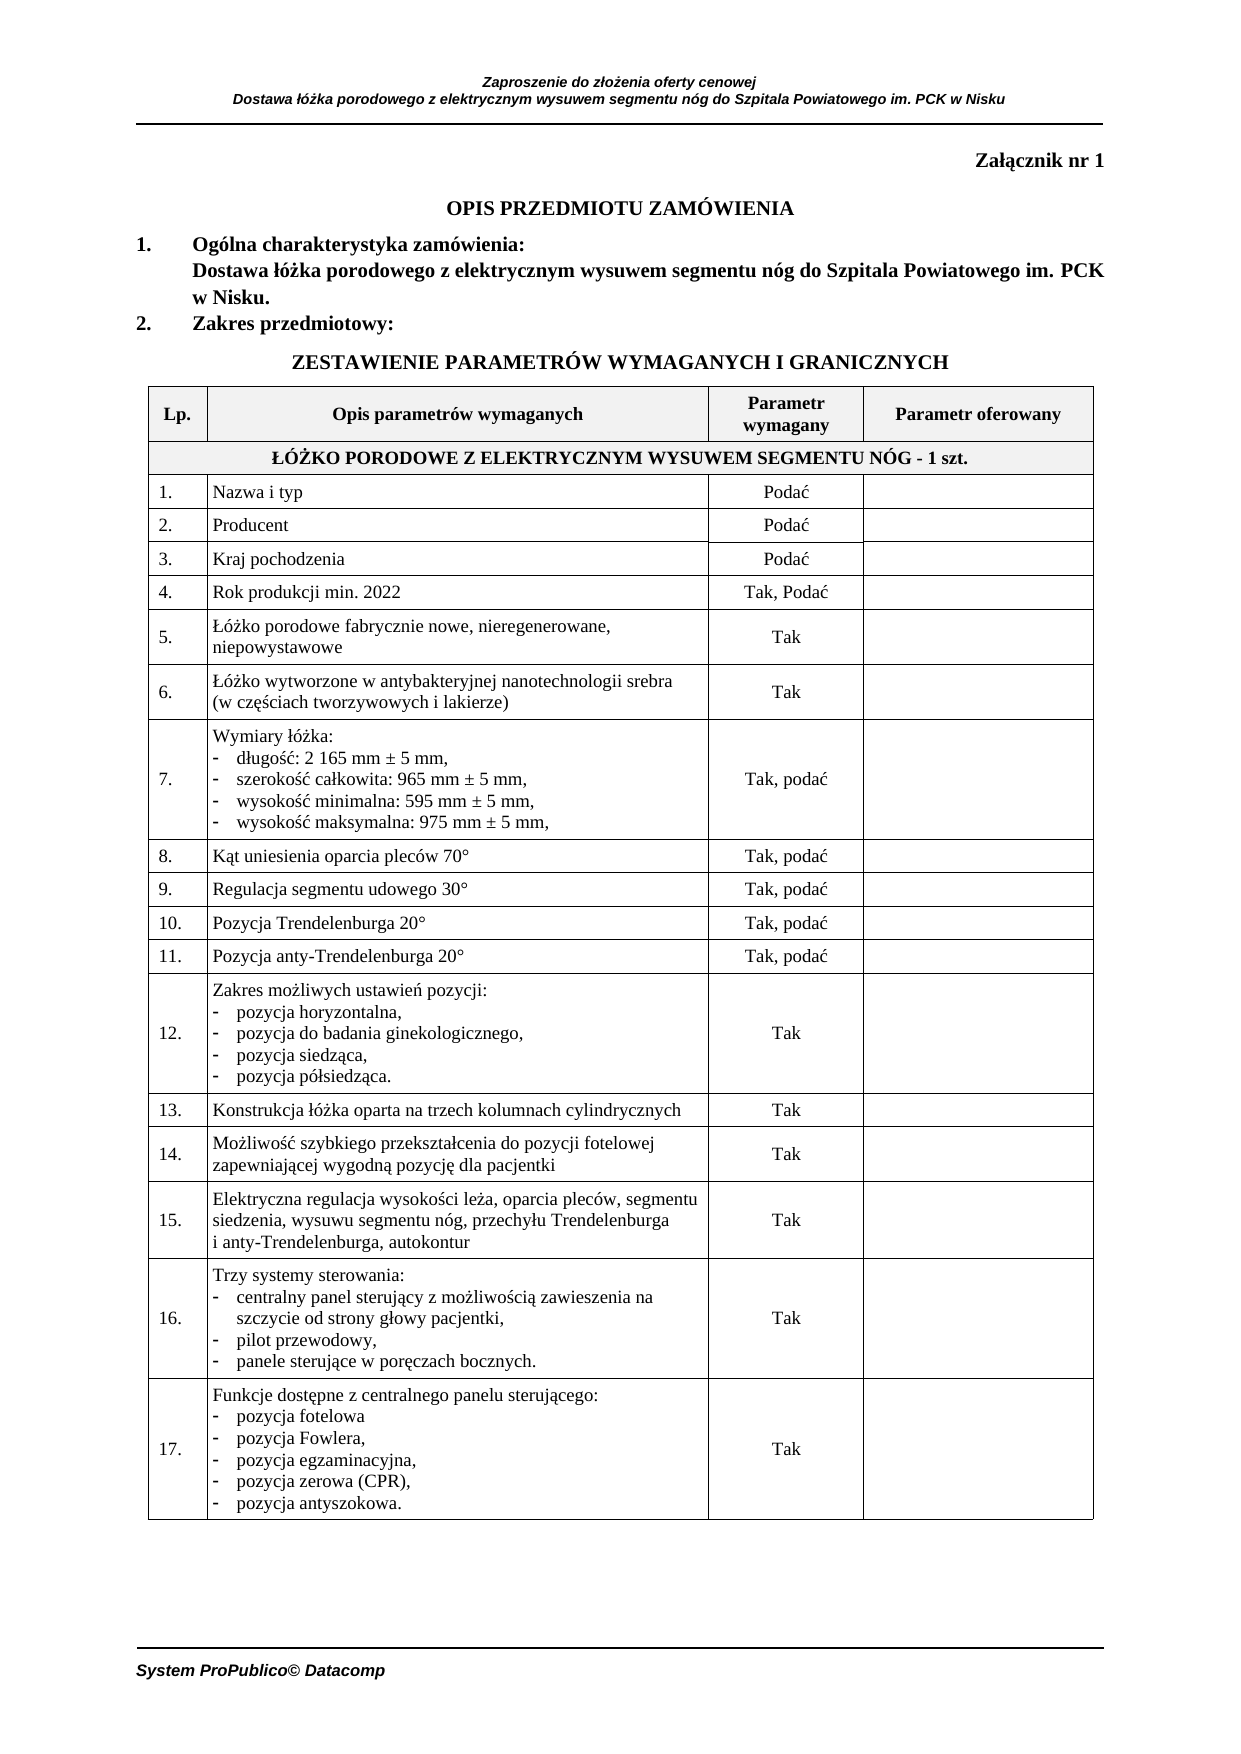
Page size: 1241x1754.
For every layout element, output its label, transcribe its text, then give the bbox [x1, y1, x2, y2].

table_cell Tak [709, 1127, 863, 1181]
table_cell Tak [709, 1094, 863, 1126]
table_cell Nazwa i typ [208, 475, 708, 508]
table_cell Regulacja segmentu udowego 30° [208, 873, 708, 906]
table_cell [864, 665, 1093, 719]
table_cell Tak [709, 665, 863, 719]
table_cell [149, 1182, 207, 1258]
table_cell Kąt uniesienia oparcia pleców 70° [208, 840, 708, 872]
table_cell Tak [709, 1379, 863, 1519]
table_cell [864, 1127, 1093, 1181]
table_cell [149, 542, 207, 575]
table_cell [149, 873, 207, 906]
table_cell Konstrukcja łóżka oparta na trzech kolumnach cylindrycznych [208, 1094, 708, 1126]
table_cell [864, 1379, 1093, 1519]
table_cell [149, 576, 207, 608]
table_cell Łóżko wytworzone w antybakteryjnej nanotechnologii srebra (w częściach tworzywowych i lakierze) [208, 665, 708, 719]
table_cell [149, 1259, 207, 1378]
table_cell [149, 840, 207, 872]
table_cell [864, 610, 1093, 664]
table_header Parametr wymagany [709, 387, 863, 441]
table_cell [864, 940, 1093, 973]
table_cell Podać [709, 543, 863, 575]
table_cell ŁÓŻKO PORODOWE Z ELEKTRYCZNYM WYSUWEM SEGMENTU NÓG - 1 szt. [149, 442, 1093, 474]
table_cell Producent [208, 509, 708, 541]
table_cell [149, 1379, 207, 1519]
table_cell [864, 720, 1093, 838]
table_cell Tak [709, 1182, 863, 1258]
table_cell [149, 1094, 207, 1126]
table_cell Pozycja Trendelenburga 20° [208, 907, 708, 939]
table_cell [149, 720, 207, 838]
table_cell Tak [709, 974, 863, 1092]
table_cell [864, 974, 1093, 1092]
table_cell Elektryczna regulacja wysokości leża, oparcia pleców, segmentu siedzenia, wysuwu segmentu nóg, przechyłu Trendelenburga i anty-Trendelenburga, autokontur [208, 1182, 708, 1258]
table_cell [864, 576, 1093, 608]
table_cell [864, 907, 1093, 939]
table_cell [864, 840, 1093, 872]
table_cell Tak, podać [709, 907, 863, 939]
table_cell Zakres możliwych ustawień pozycji: pozycja horyzontalna, pozycja do badania ginekologicznego, pozycja siedząca, pozycja półsiedząca. [208, 974, 708, 1092]
table_cell [864, 475, 1093, 508]
table_cell [149, 665, 207, 719]
list Zakres przedmiotowy: [136, 311, 1104, 335]
table_cell [149, 475, 207, 508]
table_cell [864, 1259, 1093, 1378]
table_cell Tak, podać [709, 720, 863, 838]
table_cell Podać [709, 475, 863, 508]
table_cell Trzy systemy sterowania: centralny panel sterujący z możliwością zawieszenia na szczycie od strony głowy pacjentki, pilot przewodowy, panele sterujące w poręczach bocznych. [208, 1259, 708, 1378]
table_cell [864, 509, 1093, 541]
table_cell [864, 1182, 1093, 1258]
list Ogólna charakterystyka zamówienia: [136, 232, 1104, 256]
table_cell Tak, Podać [709, 576, 863, 608]
table_cell Rok produkcji min. 2022 [208, 576, 708, 608]
table_cell [149, 509, 207, 541]
table_cell Łóżko porodowe fabrycznie nowe, nieregenerowane, niepowystawowe [208, 610, 708, 664]
table_cell Tak, podać [709, 840, 863, 872]
table_header Parametr oferowany [864, 387, 1093, 441]
table_cell [149, 610, 207, 664]
table_cell Pozycja anty-Trendelenburga 20° [208, 940, 708, 973]
text ZESTAWIENIE PARAMETRÓW WYMAGANYCH I GRANICZNYCH [136, 350, 1104, 374]
table_cell Możliwość szybkiego przekształcenia do pozycji fotelowej zapewniającej wygodną pozycję dla pacjentki [208, 1127, 708, 1181]
text Dostawa łóżka porodowego z elektrycznym wysuwem segmentu nóg do Szpitala Powiatowego im. PCK w Nisku. [136, 258, 1104, 309]
table_cell [149, 940, 207, 973]
table_cell [864, 542, 1093, 575]
table_cell Kraj pochodzenia [208, 542, 708, 575]
table_header Opis parametrów wymaganych [208, 387, 708, 441]
table_cell [149, 907, 207, 939]
table_header Lp. [149, 387, 207, 441]
table_cell [149, 1127, 207, 1181]
table_cell Wymiary łóżka: długość: 2 165 mm ± 5 mm, szerokość całkowita: 965 mm ± 5 mm, wysokość minimalna: 595 mm ± 5 mm, wysokość maksymalna: 975 mm ± 5 mm, [208, 720, 708, 838]
table_cell [864, 1094, 1093, 1126]
table_cell [149, 974, 207, 1092]
table_cell Tak, podać [709, 873, 863, 906]
text Załącznik nr 1 [136, 148, 1104, 172]
text OPIS PRZEDMIOTU ZAMÓWIENIA [136, 196, 1104, 220]
table_cell [864, 873, 1093, 906]
table_cell Tak [709, 610, 863, 664]
table_cell Funkcje dostępne z centralnego panelu sterującego: pozycja fotelowa pozycja Fowlera, pozycja egzaminacyjna, pozycja zerowa (CPR), pozycja antyszokowa. [208, 1379, 708, 1519]
table_cell Podać [709, 509, 863, 541]
table_cell Tak, podać [709, 940, 863, 973]
table_cell Tak [709, 1259, 863, 1378]
